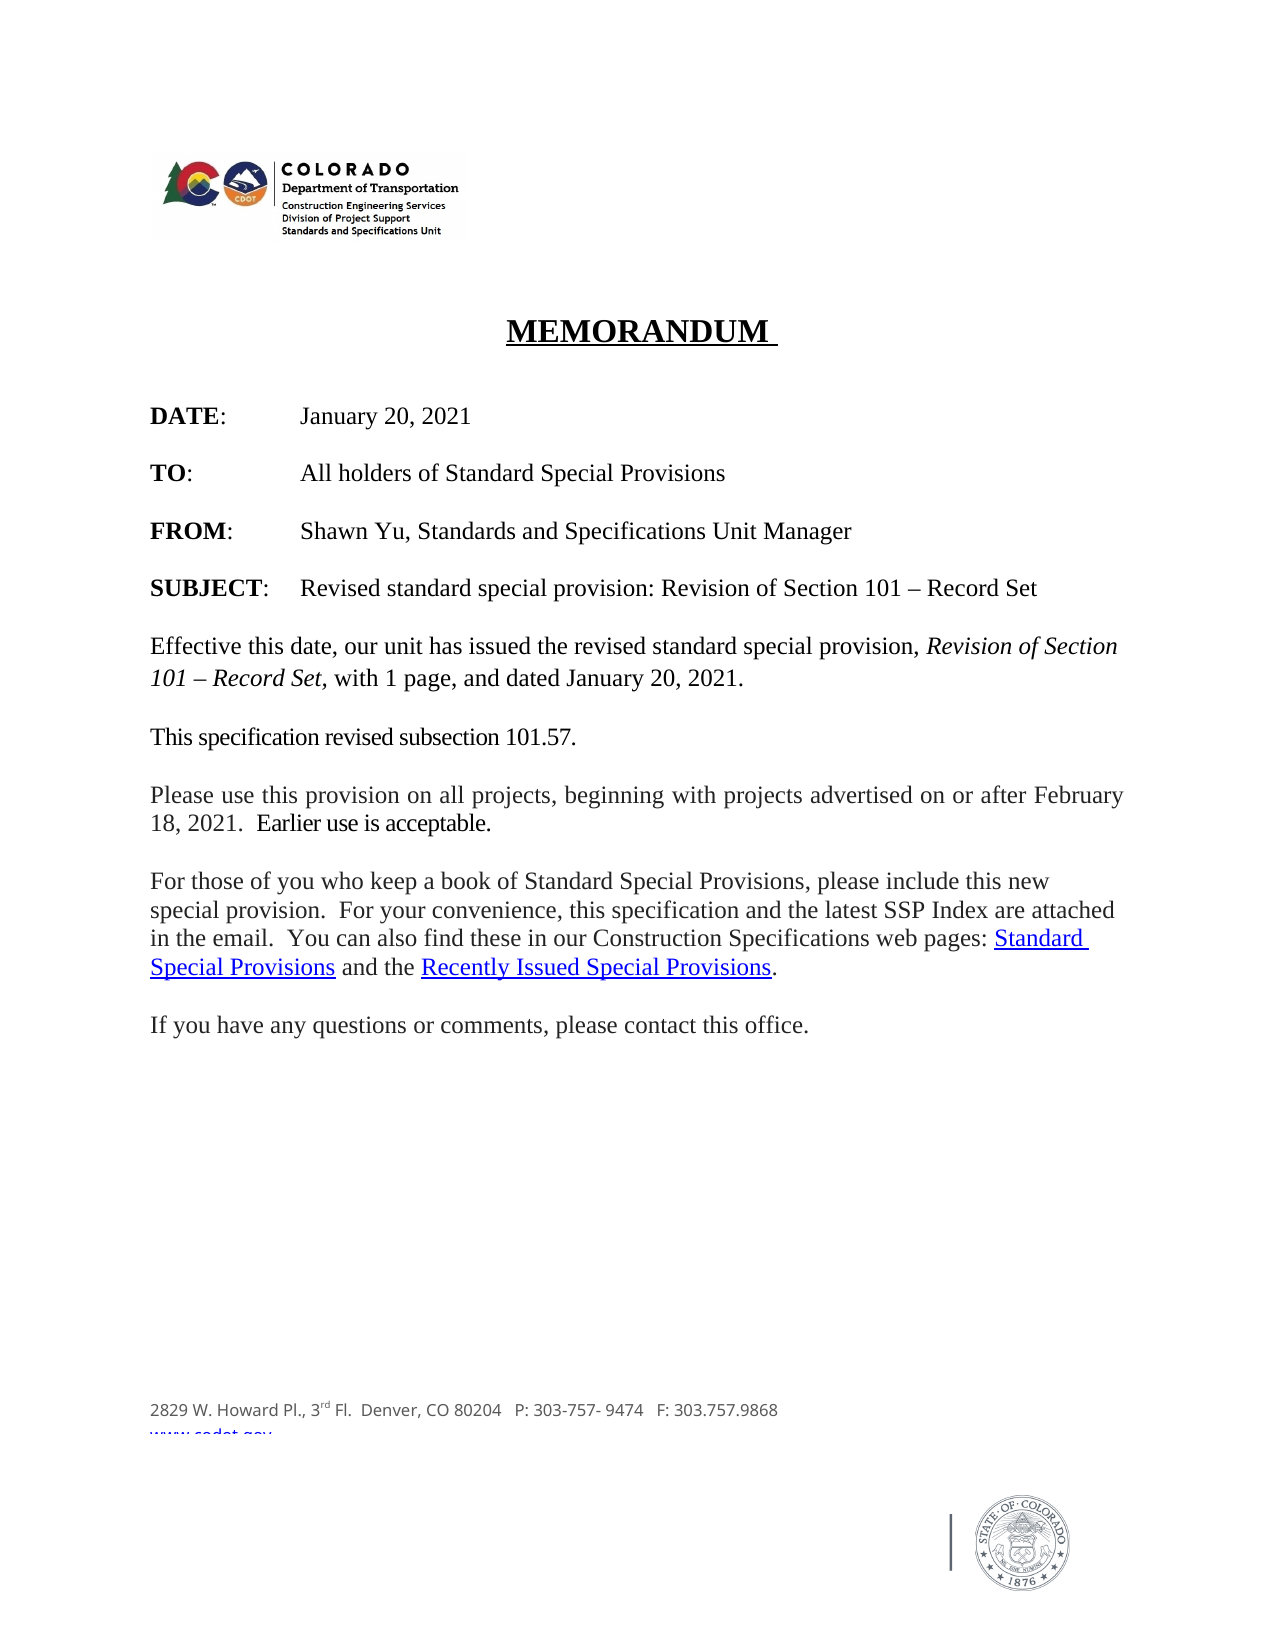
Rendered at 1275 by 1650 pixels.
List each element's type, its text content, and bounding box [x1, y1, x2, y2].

text This specification revised subsection 101.57. [150, 722, 1125, 751]
text If you have any questions or comments, please contact this office. [150, 1010, 1125, 1038]
picture [949, 1514, 953, 1571]
text FROM: Shawn Yu, Standards and Specifications Unit Manager [150, 516, 1125, 544]
picture [150, 150, 469, 243]
text Effective this date, our unit has issued the revised standard special provision, Revision of Section 101 – Record Set, with 1 page, and dated January 20, 2021. [150, 631, 1125, 693]
text MEMORANDUM [150, 311, 1125, 349]
text SUBJECT: Revised standard special provision: Revision of Section 101 – Record Set [150, 573, 1125, 602]
text Please use this provision on all projects, beginning with projects advertised on or after February 18, 2021. Earlier use is acceptable. [150, 780, 1125, 837]
picture [975, 1495, 1070, 1591]
text DATE: January 20, 2021 [150, 401, 1125, 429]
text TO: All holders of Standard Special Provisions [150, 458, 1125, 487]
text For those of you who keep a book of Standard Special Provisions, please include this new special provision. For your convenience, this specification and the latest SSP Index are attached in the email. You can also find these in our Construction Specifications web pages: Standard Special Provisions and the Recently Issued Special Provisions. [150, 866, 1125, 981]
